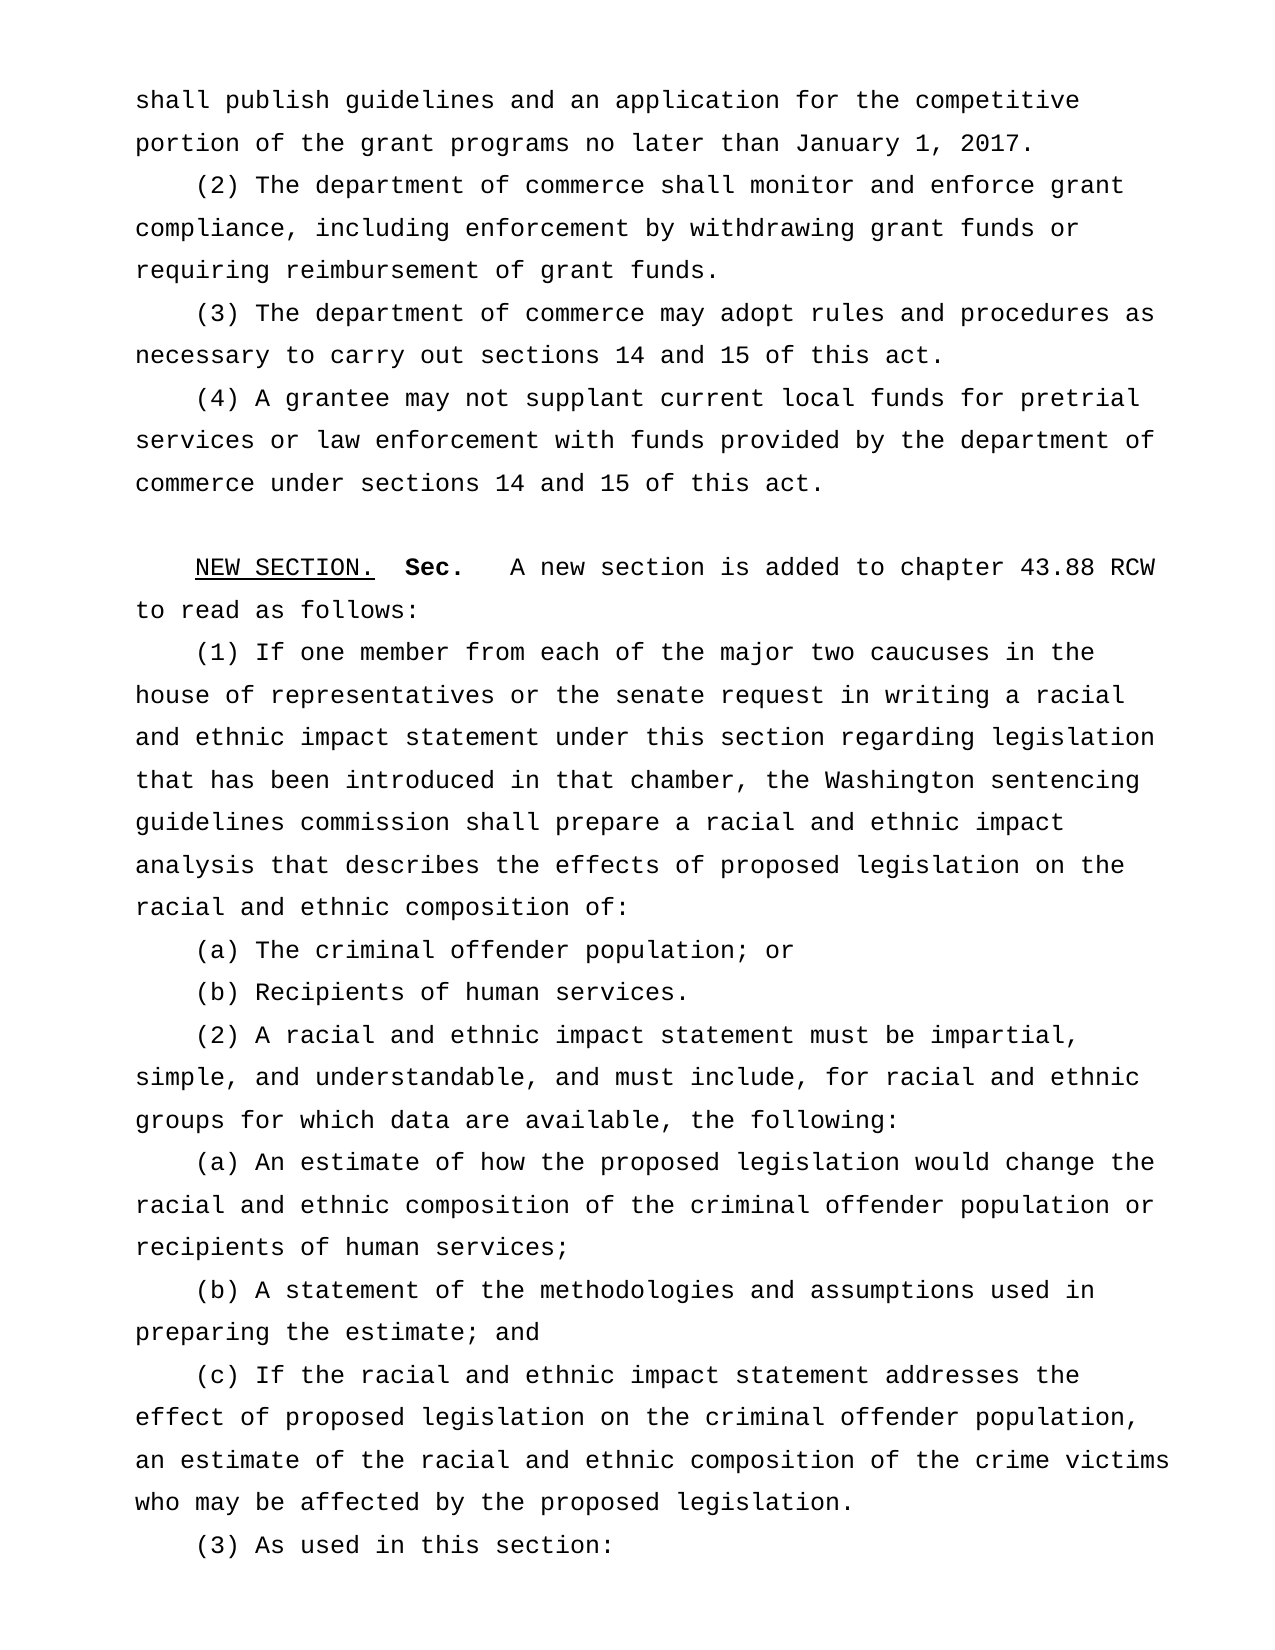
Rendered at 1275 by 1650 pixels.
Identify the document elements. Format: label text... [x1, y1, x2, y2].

text (c) If the racial and ethnic impact statement addresses the effect of proposed legislation on the criminal offender population, an estimate of the racial and ethnic composition of the crime victims who may be affected by the proposed legislation. [135, 1349, 1170, 1519]
text (a) The criminal offender population; or [135, 924, 1170, 967]
text (2) A racial and ethnic impact statement must be impartial, simple, and understandable, and must include, for racial and ethnic groups for which data are available, the following: [135, 1009, 1170, 1137]
text (b) Recipients of human services. [135, 967, 1170, 1009]
text NEW SECTION. Sec. A new section is added to chapter 43.88 RCW to read as follows: [135, 542, 1170, 627]
text (2) The department of commerce shall monitor and enforce grant compliance, including enforcement by withdrawing grant funds or requiring reimbursement of grant funds. [135, 160, 1170, 287]
text (b) A statement of the methodologies and assumptions used in preparing the estimate; and [135, 1264, 1170, 1349]
text (3) The department of commerce may adopt rules and procedures as necessary to carry out sections 14 and 15 of this act. [135, 287, 1170, 372]
text (4) A grantee may not supplant current local funds for pretrial services or law enforcement with funds provided by the department of commerce under sections 14 and 15 of this act. [135, 372, 1170, 500]
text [135, 75, 1170, 160]
text (1) If one member from each of the major two caucuses in the house of representatives or the senate request in writing a racial and ethnic impact statement under this section regarding legislation that has been introduced in that chamber, the Washington sentencing guidelines commission shall prepare a racial and ethnic impact analysis that describes the effects of proposed legislation on the racial and ethnic composition of: [135, 627, 1170, 924]
text (3) As used in this section: [135, 1519, 1170, 1562]
text (a) An estimate of how the proposed legislation would change the racial and ethnic composition of the criminal offender population or recipients of human services; [135, 1137, 1170, 1264]
